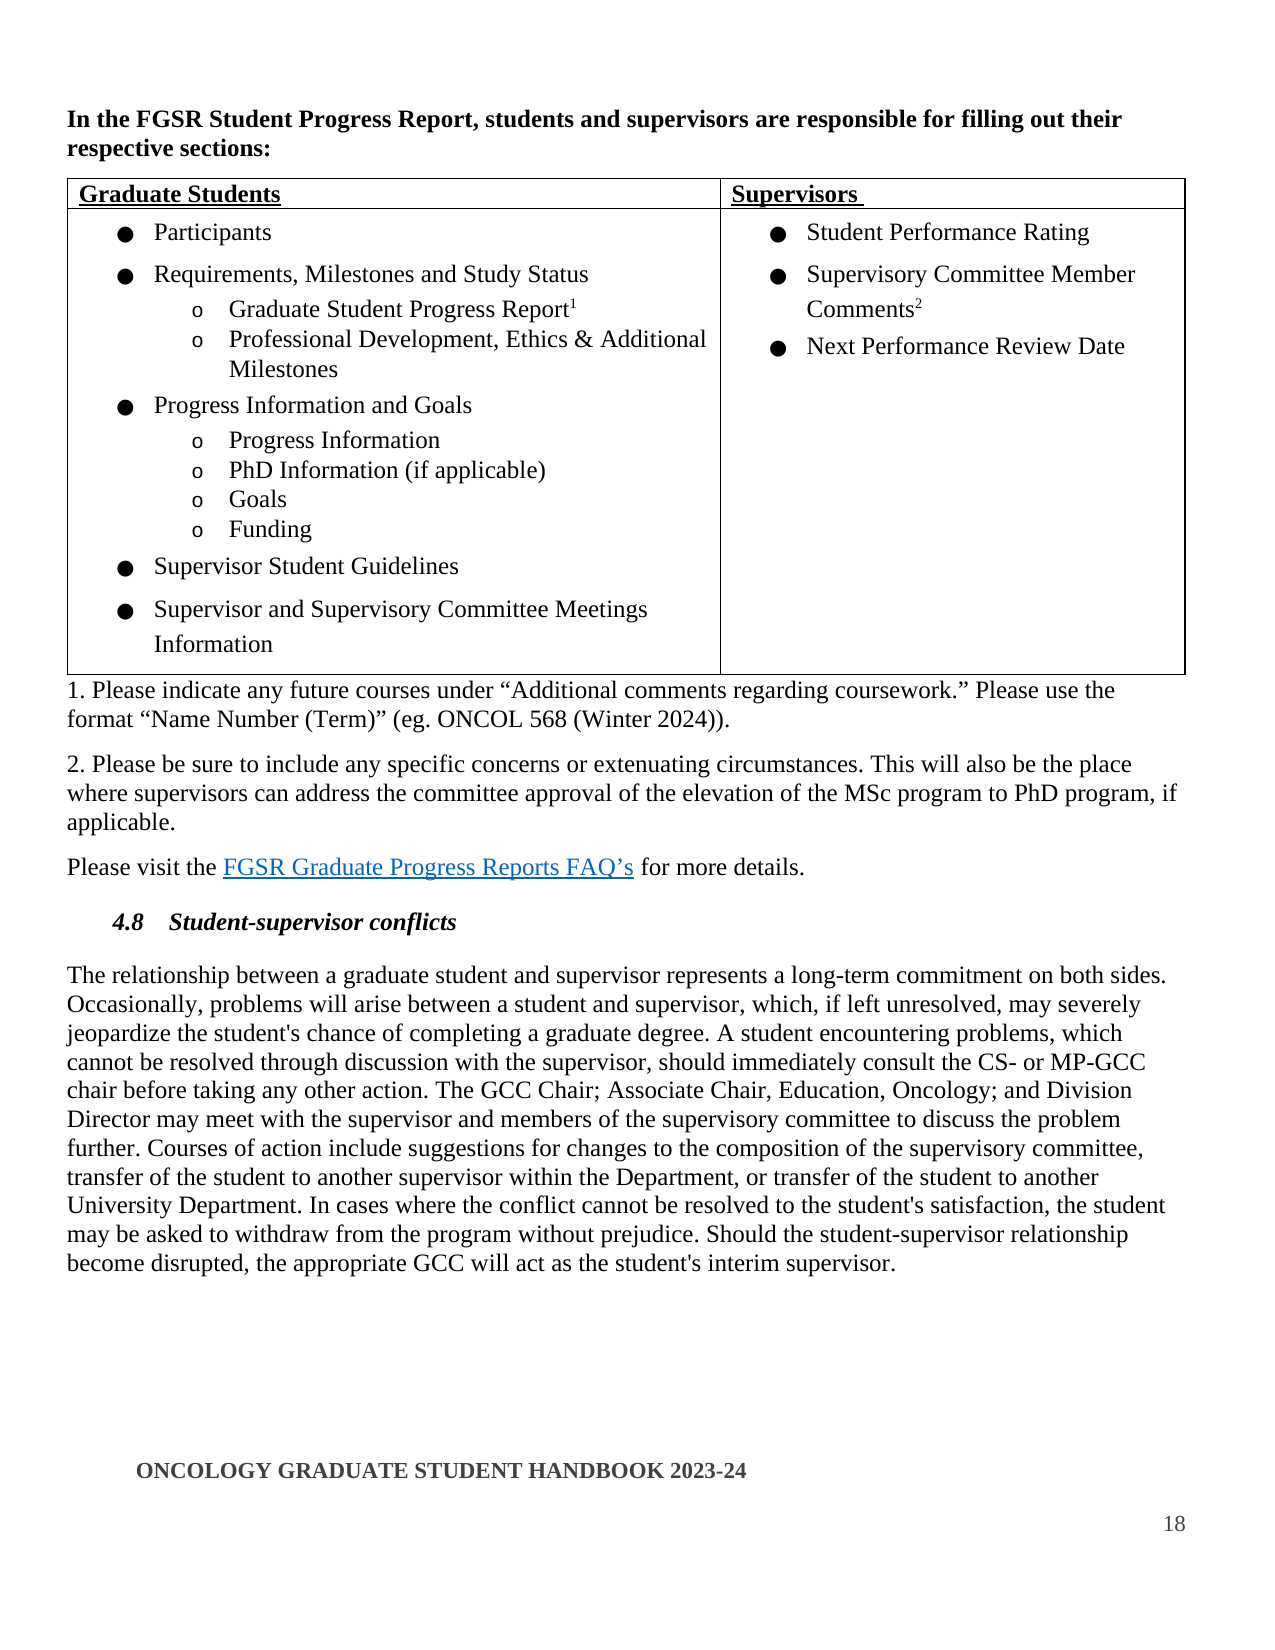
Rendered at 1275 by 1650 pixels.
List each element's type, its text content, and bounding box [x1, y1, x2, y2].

text 2. Please be sure to include any specific concerns or extenuating circumstances. This will also be the place where supervisors can address the committee approval of the elevation of the MSc program to PhD program, if applicable. [67, 749, 1185, 836]
text The relationship between a graduate student and supervisor represents a long-term commitment on both sides. Occasionally, problems will arise between a student and supervisor, which, if left unresolved, may severely jeopardize the student's chance of completing a graduate degree. A student encountering problems, which cannot be resolved through discussion with the supervisor, should immediately consult the CS- or MP-GCC chair before taking any other action. The GCC Chair; Associate Chair, Education, Oncology; and Division Director may meet with the supervisor and members of the supervisory committee to discuss the problem further. Courses of action include suggestions for changes to the composition of the supervisory committee, transfer of the student to another supervisor within the Department, or transfer of the student to another University Department. In cases where the conflict cannot be resolved to the student's satisfaction, the student may be asked to withdraw from the program without prejudice. Should the student-supervisor relationship become disrupted, the appropriate GCC will act as the student's interim supervisor. [67, 960, 1185, 1277]
text Please visit the FGSR Graduate Progress Reports FAQ’s for more details. [67, 852, 1185, 881]
table_header Graduate Students [68, 179, 720, 208]
subtitle Student-supervisor conflicts [112, 907, 1185, 936]
table_header Supervisors [721, 179, 1184, 208]
text 1. Please indicate any future courses under “Additional comments regarding coursework.” Please use the format “Name Number (Term)” (eg. ONCOL 568 (Winter 2024)). [67, 675, 1185, 733]
table_cell Student Performance Rating Supervisory Committee Member Comments2 Next Performance Review Date [721, 209, 1184, 674]
text In the FGSR Student Progress Report, students and supervisors are responsible for filling out their respective sections: [67, 104, 1185, 162]
table_cell Participants Requirements, Milestones and Study Status Graduate Student Progress Report1 Professional Development, Ethics & Additional Milestones Progress Information and Goals Progress Information PhD Information (if applicable) Goals Funding Supervisor Student Guidelines Supervisor and Supervisory Committee Meetings Information [68, 209, 720, 674]
